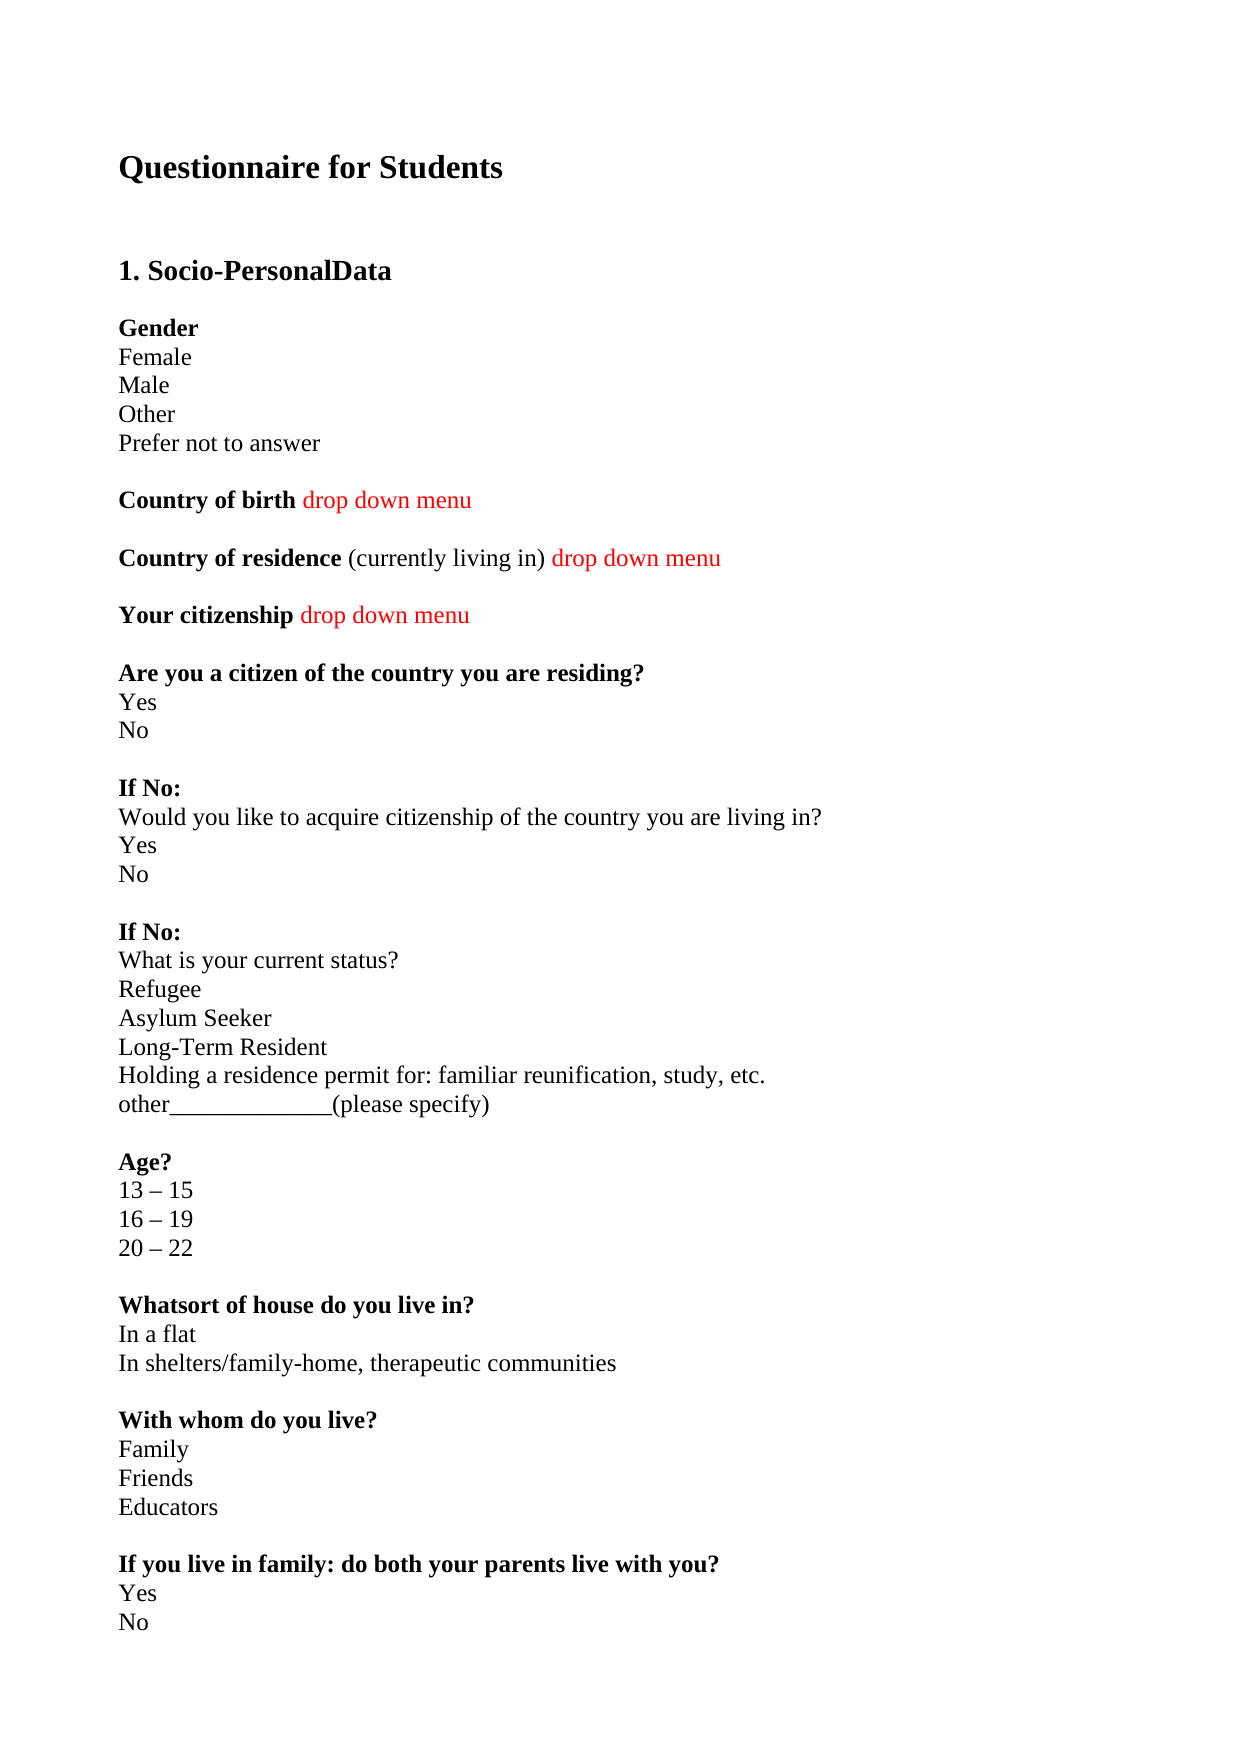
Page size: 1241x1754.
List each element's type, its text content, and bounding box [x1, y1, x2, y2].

text Yes [118, 830, 1122, 859]
text If you live in family: do both your parents live with you? [118, 1549, 1122, 1578]
text Country of birth drop down menu [118, 485, 1122, 514]
text What is your current status? [118, 945, 1122, 974]
text Holding a residence permit for: familiar reunification, study, etc. [118, 1060, 1122, 1089]
text Male [118, 370, 1122, 399]
text Yes [118, 687, 1122, 715]
text No [118, 715, 1122, 744]
text Gender [118, 313, 1122, 342]
text Country of residence (currently living in) drop down menu [118, 543, 1122, 572]
text In a flat [118, 1319, 1122, 1348]
text If No: [118, 773, 1122, 802]
text Other [118, 399, 1122, 428]
text Long-Term Resident [118, 1032, 1122, 1060]
text With whom do you live? [118, 1405, 1122, 1434]
text Whatsort of house do you live in? [118, 1290, 1122, 1319]
text If No: [118, 917, 1122, 945]
text 1. Socio-PersonalData [118, 253, 1122, 287]
text Family [118, 1434, 1122, 1463]
text No [118, 859, 1122, 888]
text Yes [118, 1578, 1122, 1607]
text Questionnaire for Students [118, 148, 1122, 186]
text Female [118, 342, 1122, 370]
text In shelters/family-home, therapeutic communities [118, 1348, 1122, 1377]
text Educators [118, 1492, 1122, 1520]
text Prefer not to answer [118, 428, 1122, 457]
text Asylum Seeker [118, 1003, 1122, 1032]
text Age? [118, 1147, 1122, 1175]
text 16 – 19 [118, 1204, 1122, 1233]
text Are you a citizen of the country you are residing? [118, 658, 1122, 687]
text No [118, 1607, 1122, 1635]
text Refugee [118, 974, 1122, 1003]
text Your citizenship drop down menu [118, 600, 1122, 629]
text 13 – 15 [118, 1175, 1122, 1204]
text Friends [118, 1463, 1122, 1492]
text other_____________(please specify) [118, 1089, 1122, 1118]
text Would you like to acquire citizenship of the country you are living in? [118, 802, 1122, 830]
text 20 – 22 [118, 1233, 1122, 1262]
